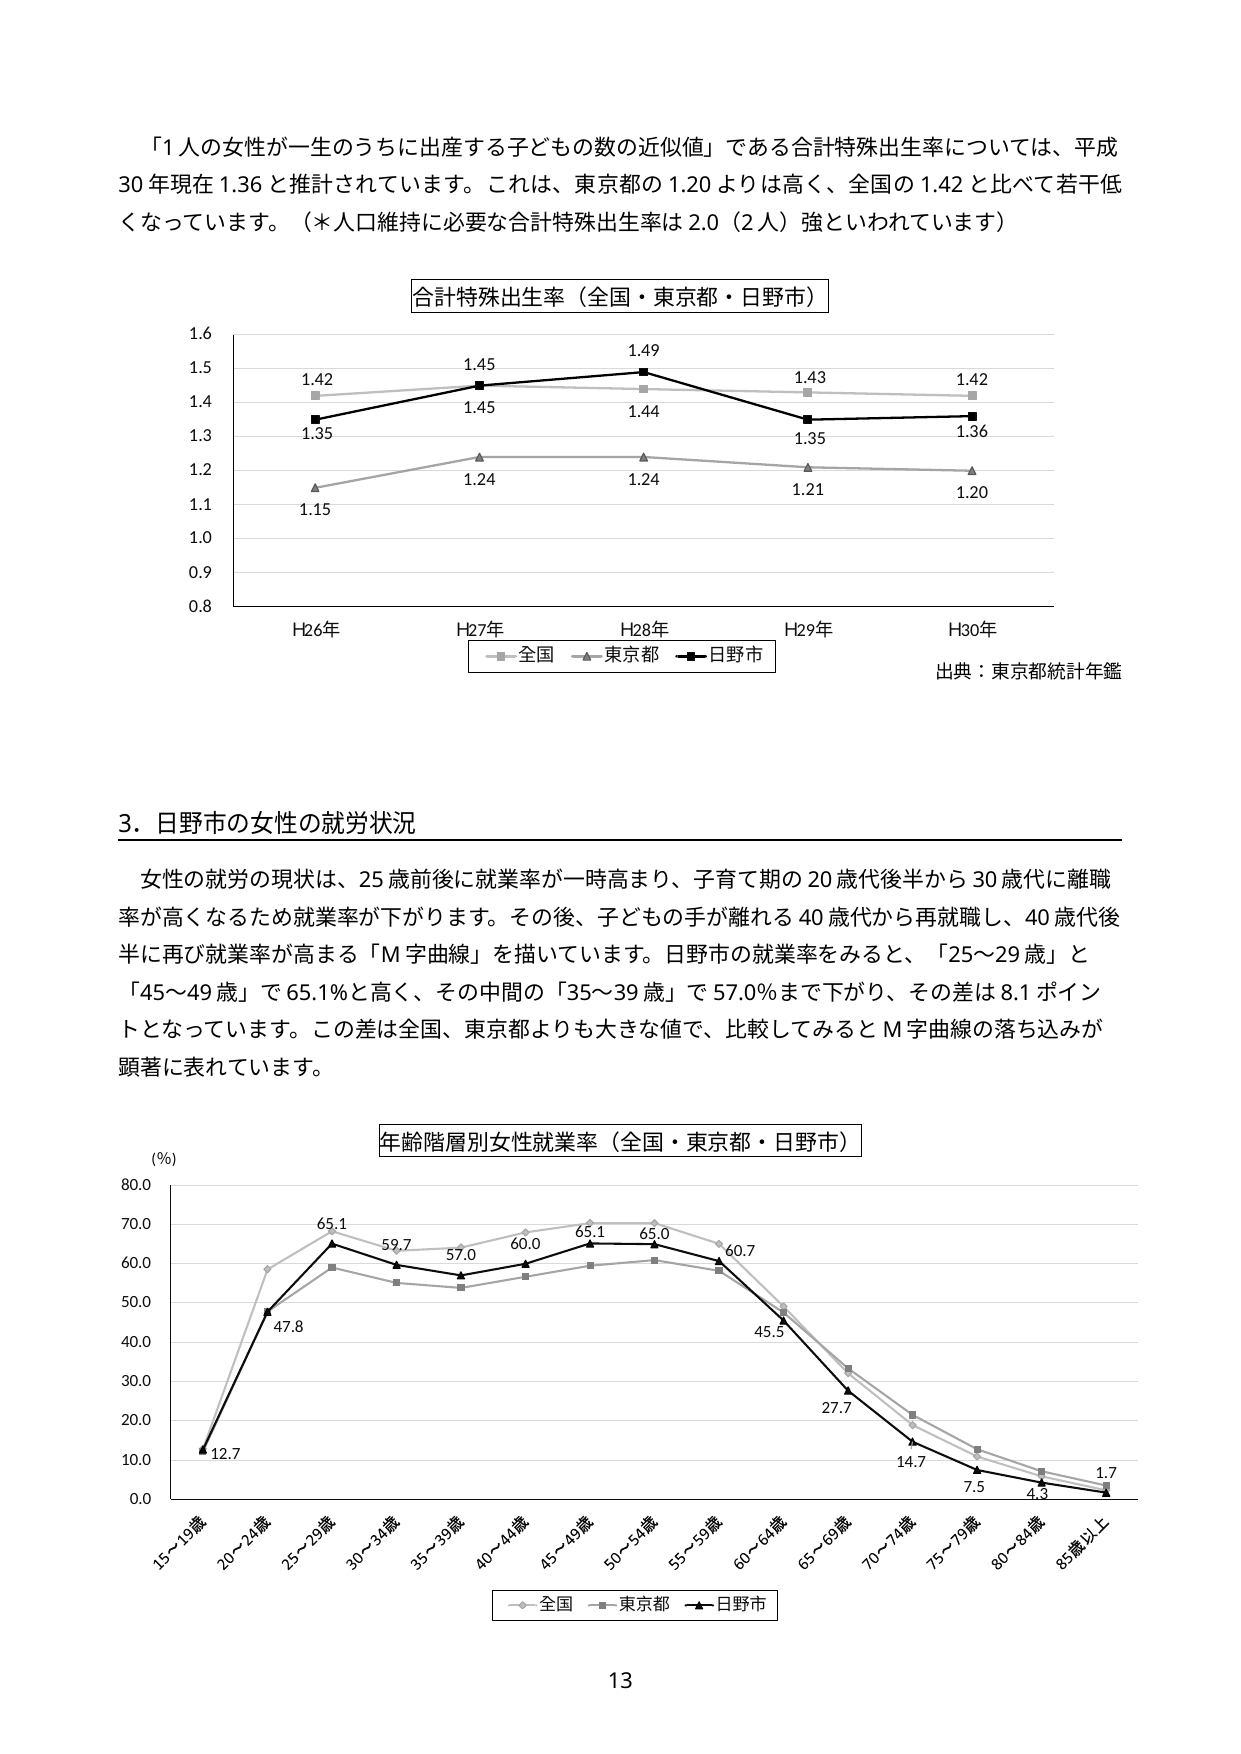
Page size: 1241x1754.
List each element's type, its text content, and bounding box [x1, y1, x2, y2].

text 「1人の女性が一生のうちに出産する子どもの数の近似値」である合計特殊出生率については、平成30年現在1.36と推計されています。これは、東京都の1.20よりは高く、全国の1.42と比べて若干低くなっています。（＊人口維持に必要な合計特殊出生率は2.0（2人）強といわれています） [118, 127, 1122, 239]
text 年齢階層別女性就業率（全国・東京都・日野市） [118, 1122, 1122, 1159]
text 女性の就労の現状は、25歳前後に就業率が一時高まり、子育て期の20歳代後半から30歳代に離職率が高くなるため就業率が下がります。その後、子どもの手が離れる40歳代から再就職し、40歳代後半に再び就業率が高まる「M字曲線」を描いています。日野市の就業率をみると、「25～29歳」と「45～49歳」で65.1%と高く、その中間の「35～39歳」で57.0％まで下がり、その差は8.1ポイントとなっています。この差は全国、東京都よりも大きな値で、比較してみるとM字曲線の落ち込みが顕著に表れています。 [118, 859, 1122, 1084]
text 3．日野市の女性の就労状況 [118, 802, 1122, 839]
text 合計特殊出生率（全国・東京都・日野市） [118, 277, 1122, 314]
text 出典：東京都統計年鑑 [118, 652, 1122, 689]
